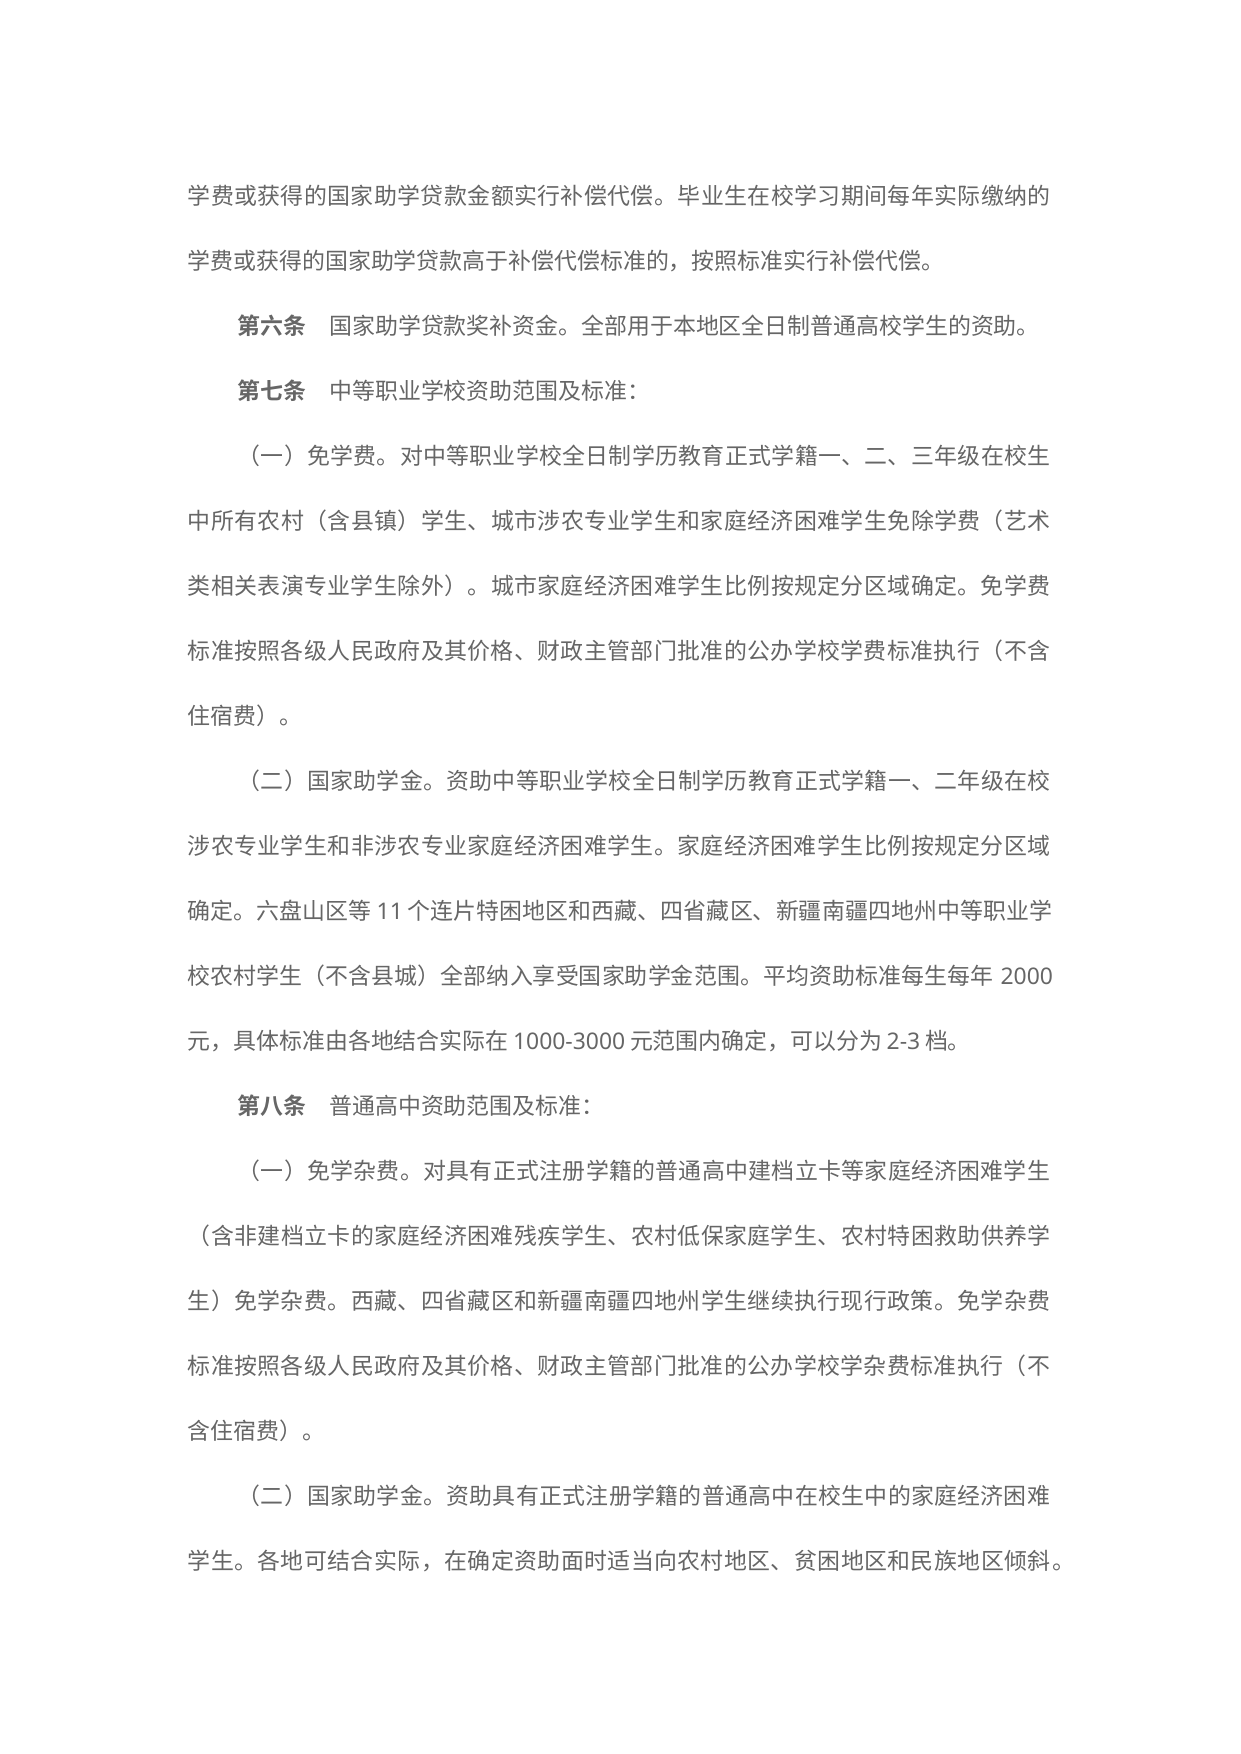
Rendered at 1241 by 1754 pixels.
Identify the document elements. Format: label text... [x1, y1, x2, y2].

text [187, 1462, 1053, 1592]
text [187, 162, 1053, 292]
text （二）国家助学金。资助中等职业学校全日制学历教育正式学籍一、二年级在校涉农专业学生和非涉农专业家庭经济困难学生。家庭经济困难学生比例按规定分区域确定。六盘山区等11个连片特困地区和西藏、四省藏区、新疆南疆四地州中等职业学校农村学生（不含县城）全部纳入享受国家助学金范围。平均资助标准每生每年2000元，具体标准由各地结合实际在1000-3000元范围内确定，可以分为2-3档。 [187, 747, 1053, 1072]
text 第八条 普通高中资助范围及标准： [187, 1072, 1053, 1137]
text （一）免学费。对中等职业学校全日制学历教育正式学籍一、二、三年级在校生中所有农村（含县镇）学生、城市涉农专业学生和家庭经济困难学生免除学费（艺术类相关表演专业学生除外）。城市家庭经济困难学生比例按规定分区域确定。免学费标准按照各级人民政府及其价格、财政主管部门批准的公办学校学费标准执行（不含住宿费）。 [187, 422, 1053, 747]
text 第七条 中等职业学校资助范围及标准： [187, 357, 1053, 422]
text （一）免学杂费。对具有正式注册学籍的普通高中建档立卡等家庭经济困难学生（含非建档立卡的家庭经济困难残疾学生、农村低保家庭学生、农村特困救助供养学生）免学杂费。西藏、四省藏区和新疆南疆四地州学生继续执行现行政策。免学杂费标准按照各级人民政府及其价格、财政主管部门批准的公办学校学杂费标准执行（不含住宿费）。 [187, 1137, 1053, 1462]
text 第六条 国家助学贷款奖补资金。全部用于本地区全日制普通高校学生的资助。 [187, 292, 1053, 357]
